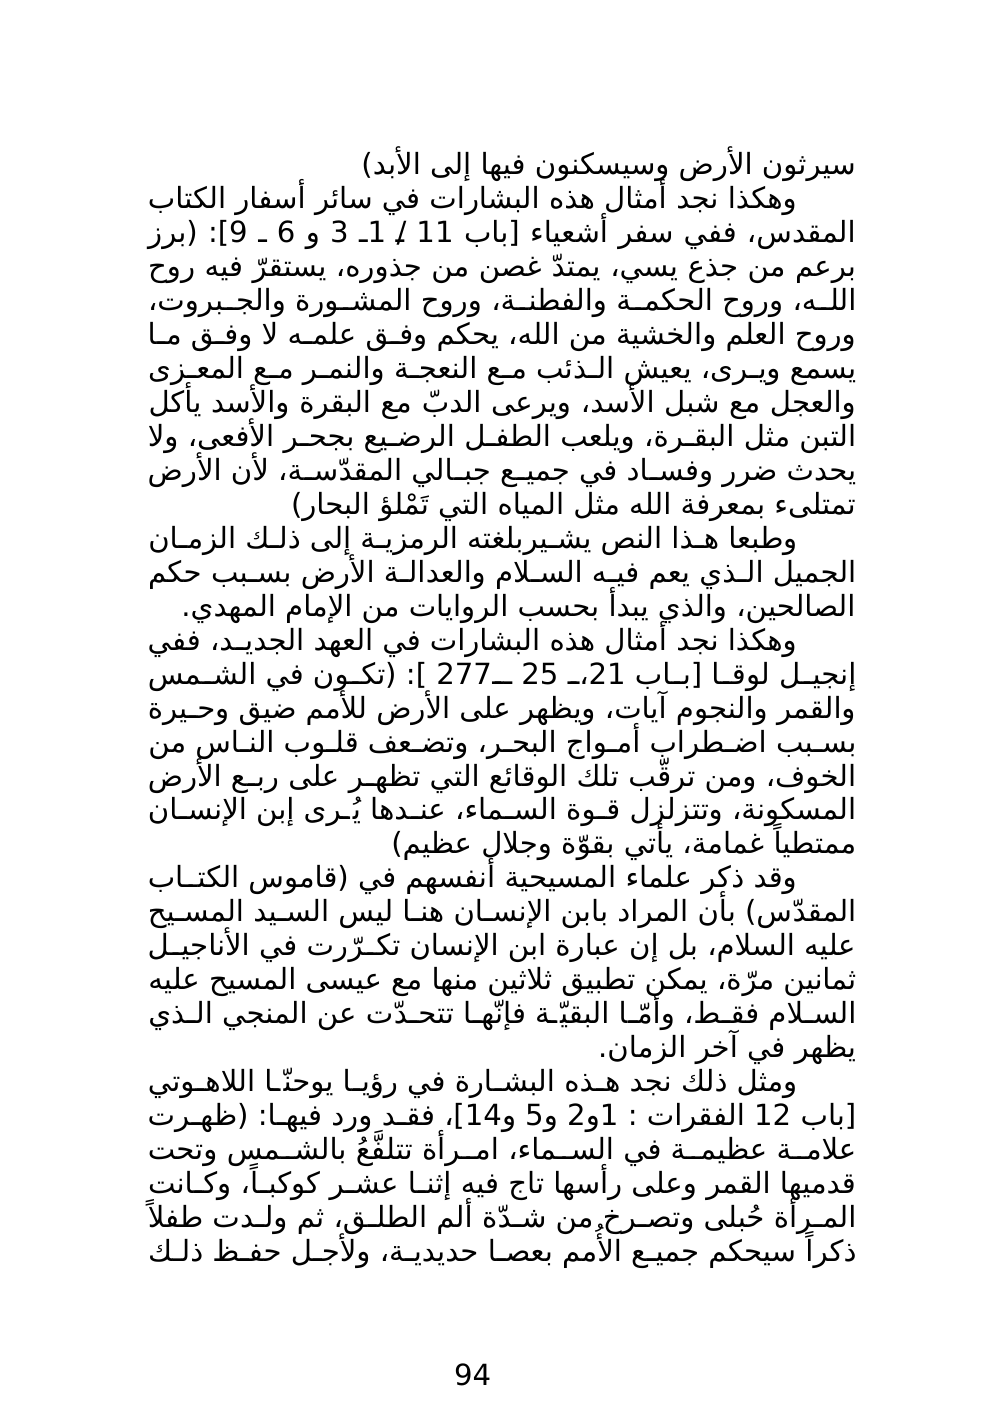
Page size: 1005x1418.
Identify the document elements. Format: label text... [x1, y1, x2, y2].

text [148, 148, 856, 182]
text وقد ذكر علماء المسيحية أنفسهم في (قاموس الكتاب المقدّس) بأن المراد بابن الإنسان هنا ليس السيد المسيح عليه السلام، بل إن عبارة ابن الإنسان تكرّرت في الأناجيل ثمانين مرّة، يمكن تطبيق ثلاثين منها مع عيسى المسيح عليه السلام فقط، وأمّا البقيّة فإنّها تتحدّت عن المنجي الذي يظهر في آخر الزمان. [148, 861, 856, 1064]
text وطبعا هذا النص يشيربلغته الرمزية إلى ذلك الزمان الجميل الذي يعم فيه السلام والعدالة الأرض بسبب حكم الصالحين، والذي يبدأ بحسب الروايات من الإمام المهدي. [148, 521, 856, 623]
text وهكذا نجد أمثال هذه البشارات في سائر أسفار الكتاب المقدس، ففي سفر أشعياء [باب 11 / 1ـ 3 و 6 ـ 9]: (برز برعم من جذع يسي، يمتدّ غصن من جذوره، يستقرّ فيه روح الله، وروح الحكمة والفطنة، وروح المشورة والجبروت، وروح العلم والخشية من الله، يحكم وفق علمه لا وفق ما يسمع ويرى، يعيش الذئب مع النعجة والنمر مع المعزى والعجل مع شبل الأسد، ويرعى الدبّ مع البقرة والأسد يأكل التبن مثل البقرة، ويلعب الطفل الرضيع بجحر الأفعى، ولا يحدث ضرر وفساد في جميع جبالي المقدّسة، لأن الأرض تمتلىء بمعرفة الله مثل المياه التي تَمْلؤ البحار) [148, 182, 856, 521]
text وهكذا نجد أمثال هذه البشارات في العهد الجديد، ففي إنجيل لوقا [باب 21، 25 ـ277 ]: (تكون في الشمس والقمر والنجوم آيات، ويظهر على الأرض للأمم ضيق وحيرة بسبب اضطراب أمواج البحر، وتضعف قلوب الناس من الخوف، ومن ترقّب تلك الوقائع التي تظهر على ربع الأرض المسكونة، وتتزلزل قوة السماء، عندها يُرى إبن الإنسان ممتطياً غمامة، يأتي بقوّة وجلال عظيم) [148, 623, 856, 861]
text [148, 1064, 856, 1268]
